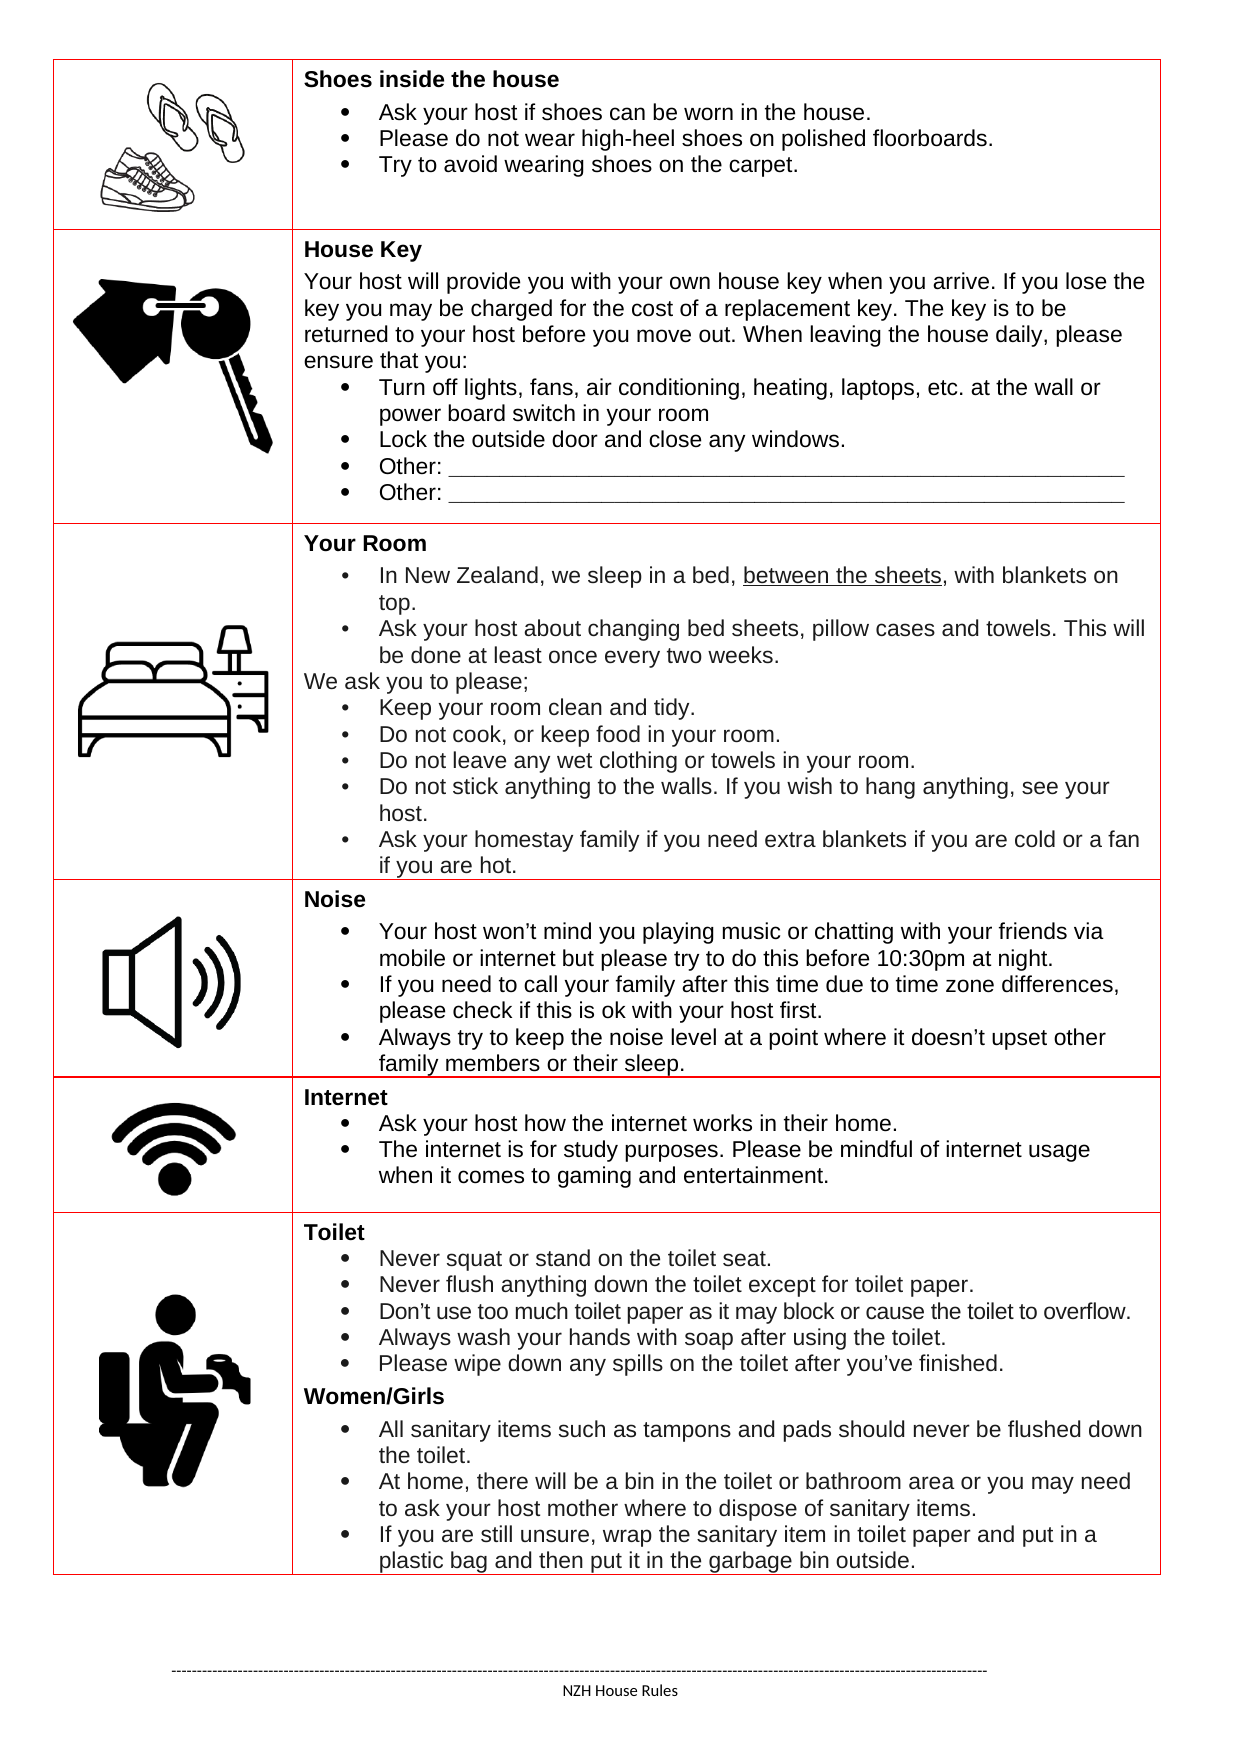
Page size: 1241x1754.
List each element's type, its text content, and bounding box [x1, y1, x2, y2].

table_cell House Key Your host will provide you with your own house key when you arrive. If you lose the key you may be charged for the cost of a replacement key. The key is to be returned to your host before you move out. When leaving the house daily, please ensure that you: Turn off lights, fans, air conditioning, heating, laptops, etc. at the wall or power board switch in your room Lock the outside door and close any windows. Other: _____________________________________________________ Other: _____________________________________________________ [293, 230, 1160, 523]
table_cell [54, 1078, 292, 1212]
table_cell [54, 524, 292, 879]
picture [93, 904, 254, 1064]
picture [64, 582, 282, 800]
picture [91, 66, 254, 229]
picture [108, 1083, 237, 1212]
table_cell [54, 60, 292, 228]
table_cell Internet Ask your host how the internet works in their home. The internet is for study purposes. Please be mindful of internet usage when it comes to gaming and entertainment. [293, 1078, 1160, 1212]
table_cell Toilet Never squat or stand on the toilet seat. Never flush anything down the toilet except for toilet paper. Don’t use too much toilet paper as it may block or cause the toilet to overflow. Always wash your hands with soap after using the toilet. Please wipe down any spills on the toilet after you’ve finished. Women/Girls All sanitary items such as tampons and pads should never be flushed down the toilet. At home, there will be a bin in the toilet or bathroom area or you may need to ask your host mother where to dispose of sanitary items. If you are still unsure, wrap the sanitary item in toilet paper and put in a plastic bag and then put it in the garbage bin outside. [293, 1213, 1160, 1574]
table_cell Noise Your host won’t mind you playing music or chatting with your friends via mobile or internet but please try to do this before 10:30pm at night. If you need to call your family after this time due to time zone differences, please check if this is ok with your host first. Always try to keep the noise level at a point where it doesn’t upset other family members or their sleep. [293, 880, 1160, 1076]
table_cell Shoes inside the house Ask your host if shoes can be worn in the house. Please do not wear high-heel shoes on polished floorboards. Try to avoid wearing shoes on the carpet. [293, 60, 1160, 228]
table_cell [54, 880, 292, 1076]
table_cell [54, 1213, 292, 1574]
table_cell [54, 230, 292, 523]
picture [64, 257, 281, 475]
picture [64, 1284, 281, 1501]
table_cell Your Room In New Zealand, we sleep in a bed, between the sheets, with blankets on top. Ask your host about changing bed sheets, pillow cases and towels. This will be done at least once every two weeks. We ask you to please; Keep your room clean and tidy. Do not cook, or keep food in your room. Do not leave any wet clothing or towels in your room. Do not stick anything to the walls. If you wish to hang anything, see your host. Ask your homestay family if you need extra blankets if you are cold or a fan if you are hot. [293, 524, 1160, 879]
